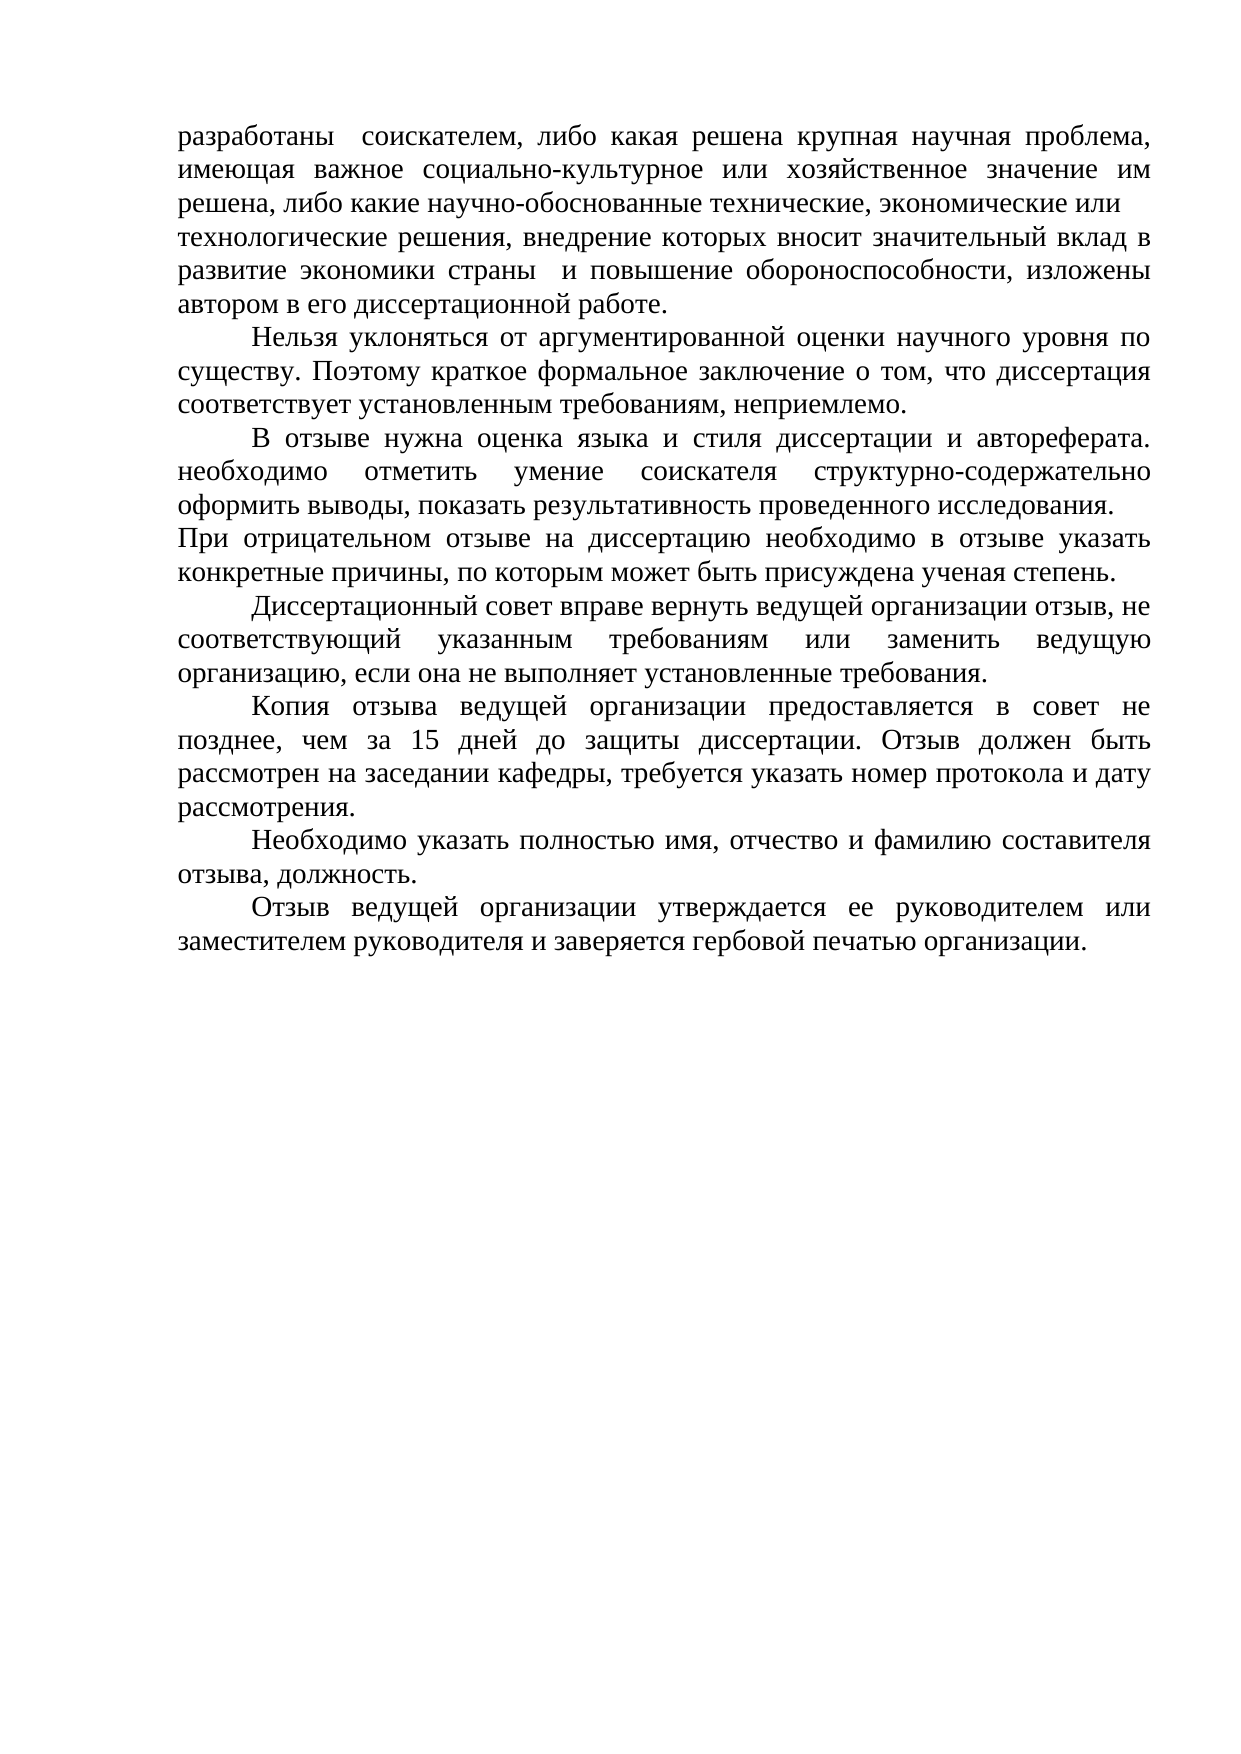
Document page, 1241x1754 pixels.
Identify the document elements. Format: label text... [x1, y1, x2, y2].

text Нельзя уклоняться от аргументированной оценки научного уровня по существу. Поэтому краткое формальное заключение о том, что диссертация соответствует установленным требованиям, неприемлемо. [177, 319, 1152, 420]
text технологические решения, внедрение которых вносит значительный вклад в развитие экономики страны и повышение обороноспособности, изложены автором в его диссертационной работе. [177, 219, 1152, 319]
text Копия отзыва ведущей организации предоставляется в совет не позднее, чем за 15 дней до защиты диссертации. Отзыв должен быть рассмотрен на заседании кафедры, требуется указать номер протокола и дату рассмотрения. [177, 688, 1152, 822]
text Отзыв ведущей организации утверждается ее руководителем или заместителем руководителя и заверяется гербовой печатью организации. [177, 889, 1152, 957]
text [177, 118, 1152, 219]
text При отрицательном отзыве на диссертацию необходимо в отзыве указать конкретные причины, по которым может быть присуждена ученая степень. [177, 521, 1152, 588]
text В отзыве нужна оценка языка и стиля диссертации и автореферата. необходимо отметить умение соискателя структурно-содержательно оформить выводы, показать результативность проведенного исследования. [177, 420, 1152, 521]
text Необходимо указать полностью имя, отчество и фамилию составителя отзыва, должность. [177, 822, 1152, 889]
text Диссертационный совет вправе вернуть ведущей организации отзыв, не соответствующий указанным требованиям или заменить ведущую организацию, если она не выполняет установленные требования. [177, 588, 1152, 688]
